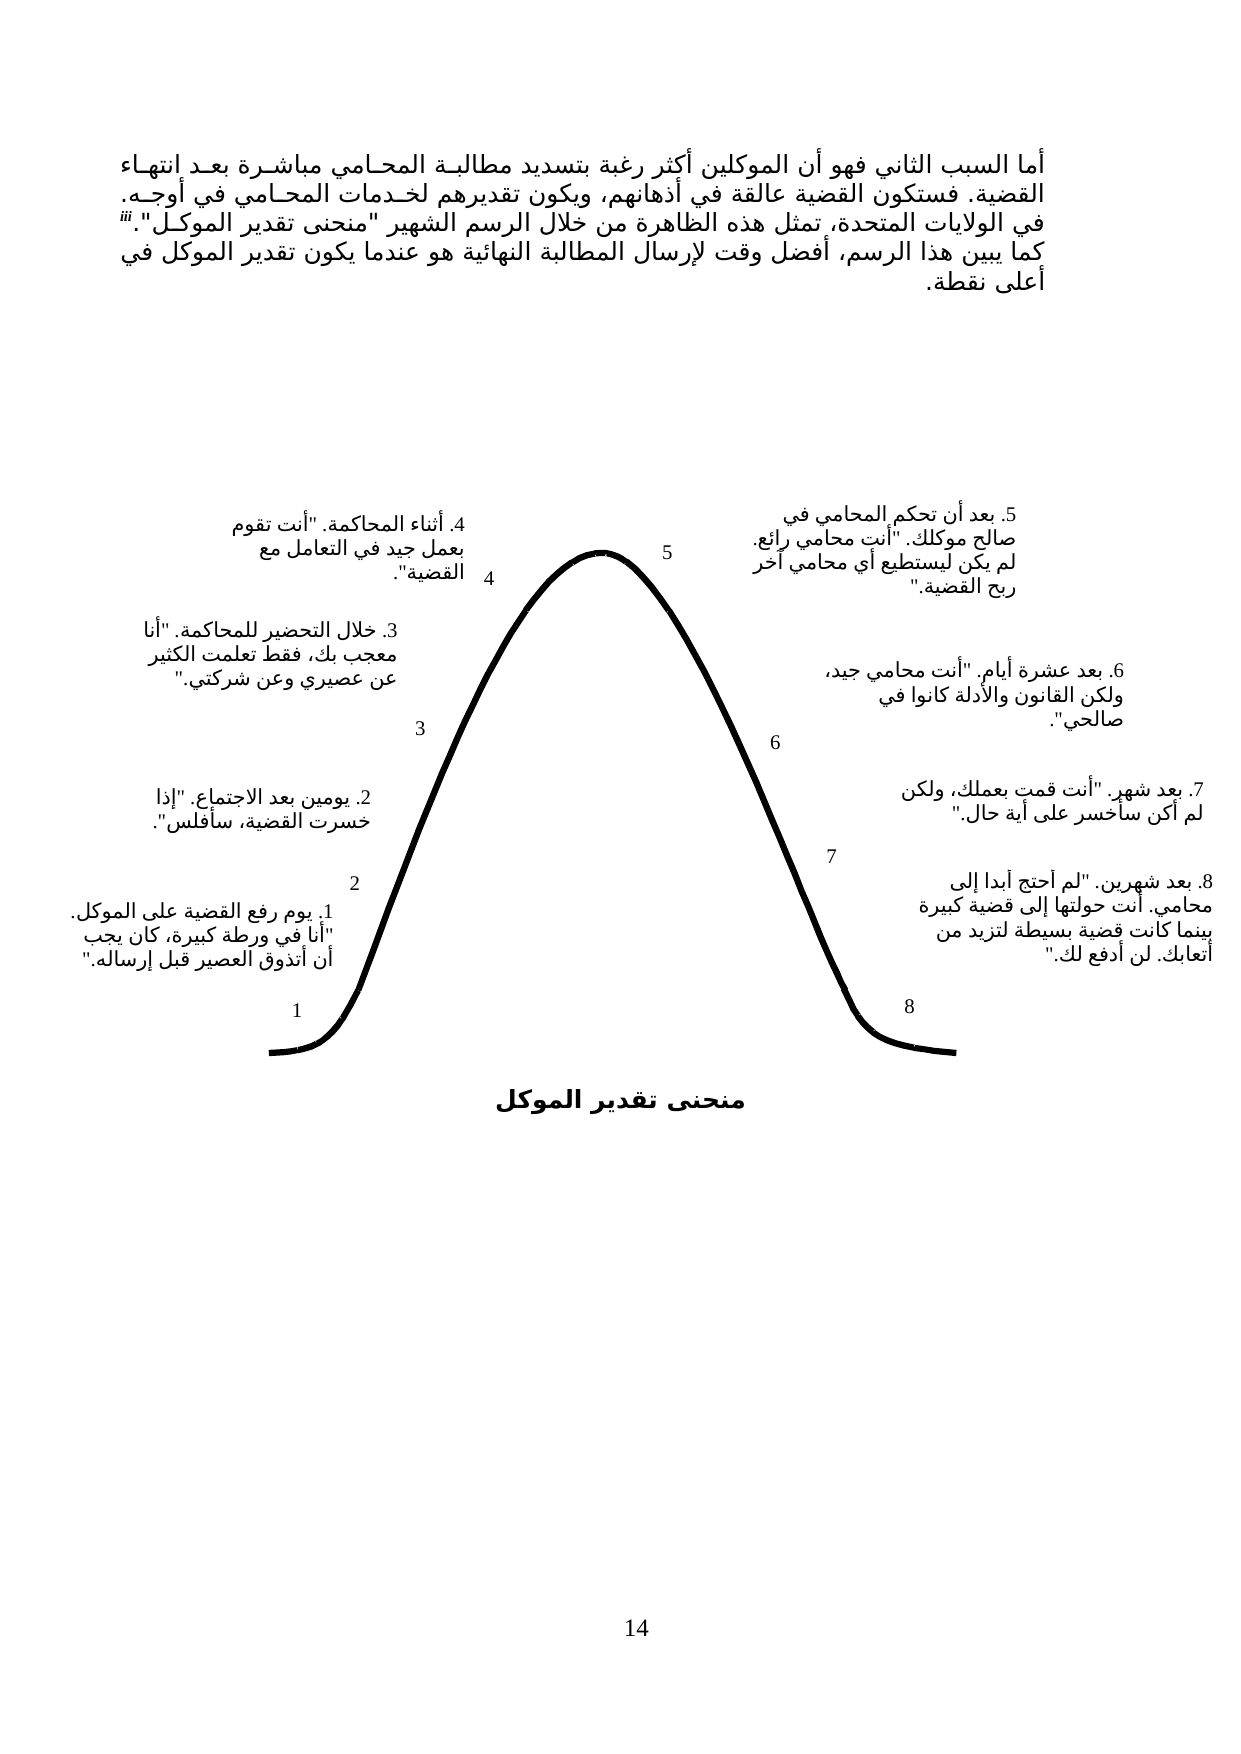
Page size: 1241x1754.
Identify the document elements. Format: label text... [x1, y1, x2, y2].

text أما السبب الثاني فهو أن الموكلين أكثر رغبة بتسديد مطالبة المحامي مباشرة بعد انتهاء القضية. فستكون القضية عالقة في أذهانهم، ويكون تقديرهم لخدمات المحامي في أوجه. في الولايات المتحدة، تمثل هذه الظاهرة من خلال الرسم الشهير "منحنى تقدير الموكل". كما يبين هذا الرسم، أفضل وقت لإرسال المطالبة النهائية هو عندما يكون تقدير الموكل في أعلى نقطة. [120, 150, 1045, 296]
text منحنى تقدير الموكل [120, 1086, 1120, 1115]
